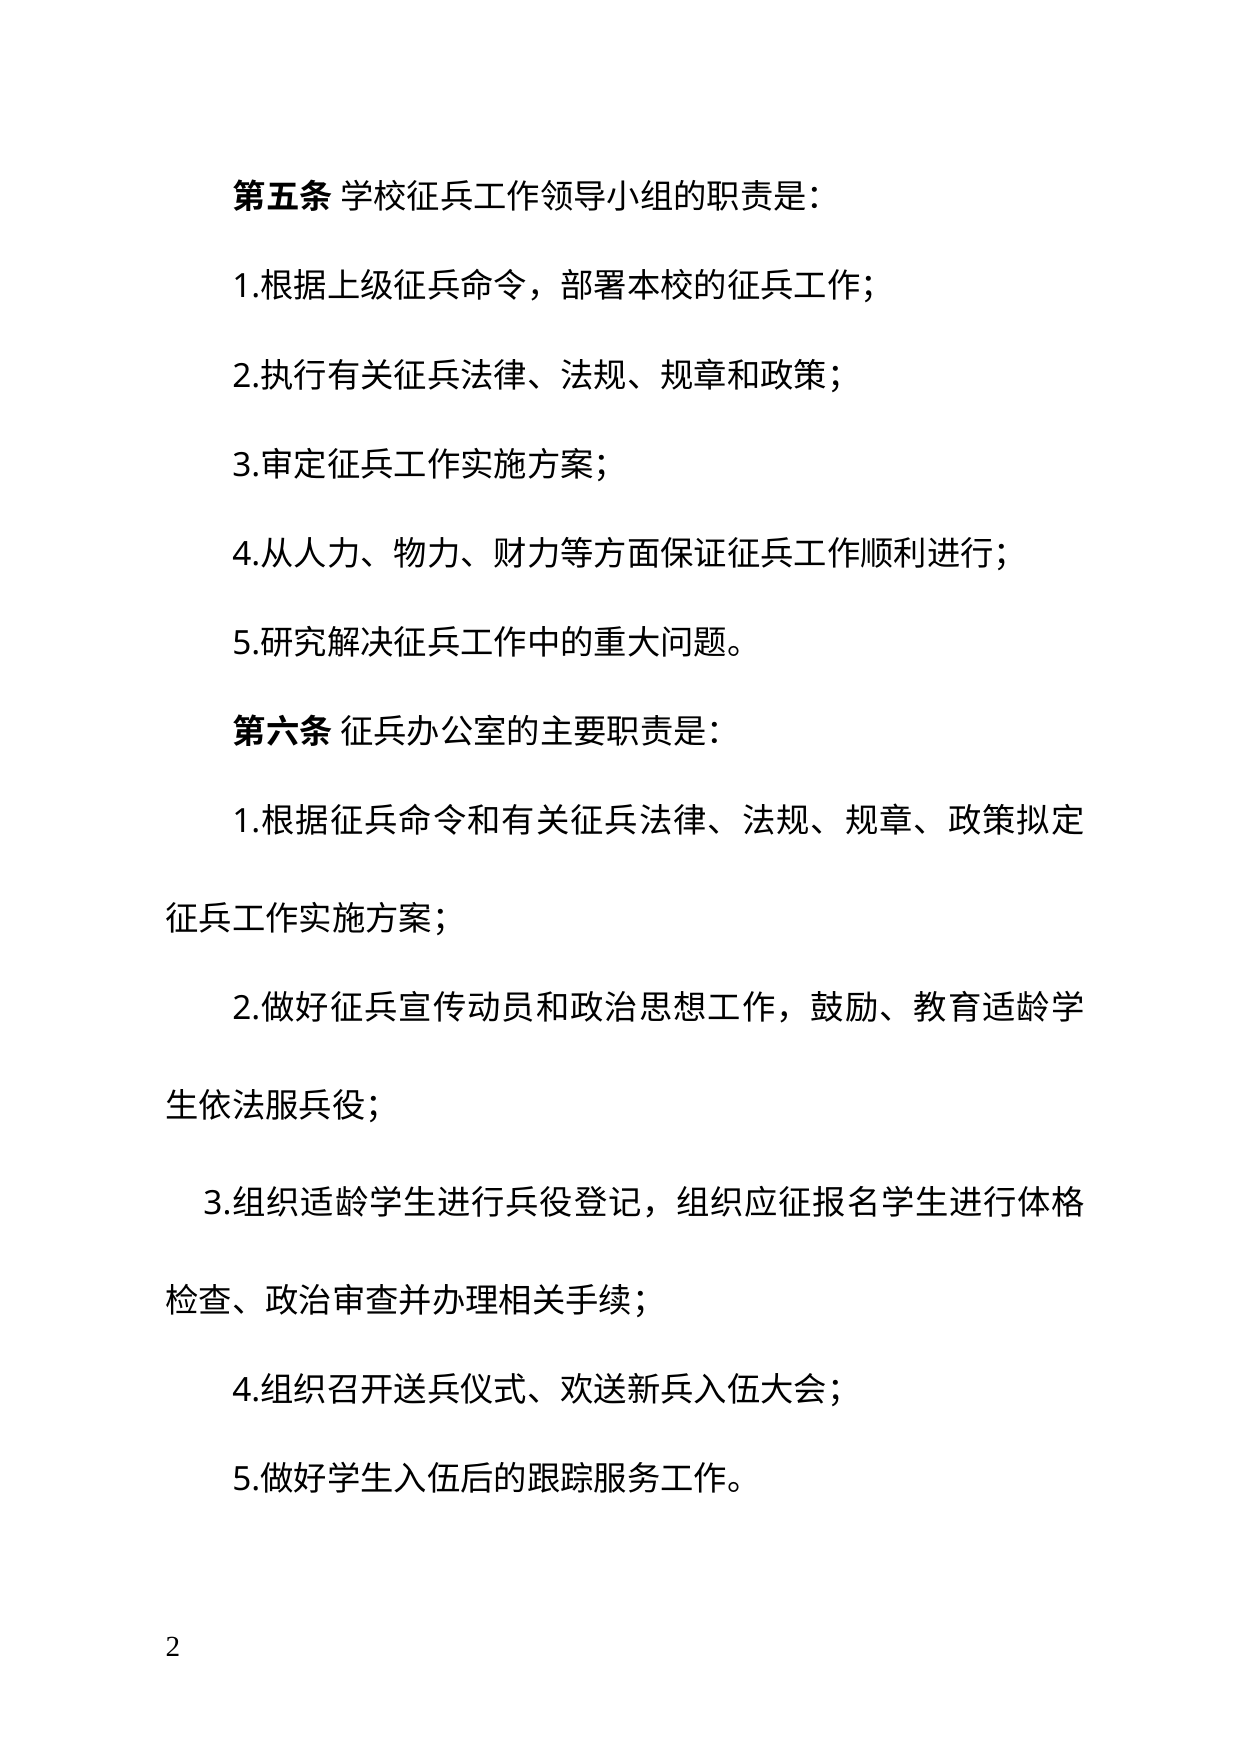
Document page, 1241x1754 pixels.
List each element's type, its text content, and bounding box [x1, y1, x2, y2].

text 第五条 学校征兵工作领导小组的职责是： [165, 162, 1087, 227]
text 2.做好征兵宣传动员和政治思想工作，鼓励、教育适龄学生依法服兵役； 3.组织适龄学生进行兵役登记，组织应征报名学生进行体格检查、政治审查并办理相关手续； [165, 972, 1087, 1330]
text 4.从人力、物力、财力等方面保证征兵工作顺利进行； [165, 518, 1087, 583]
text 2.执行有关征兵法律、法规、规章和政策； [165, 340, 1087, 405]
text 第六条 征兵办公室的主要职责是： [165, 697, 1087, 762]
text 5.研究解决征兵工作中的重大问题。 [165, 608, 1087, 673]
text 4.组织召开送兵仪式、欢送新兵入伍大会； [165, 1354, 1087, 1419]
text 1.根据征兵命令和有关征兵法律、法规、规章、政策拟定征兵工作实施方案； [165, 786, 1087, 948]
text 3.审定征兵工作实施方案； [165, 429, 1087, 494]
text 5.做好学生入伍后的跟踪服务工作。 [165, 1443, 1087, 1508]
text 1.根据上级征兵命令，部署本校的征兵工作； [165, 251, 1087, 316]
